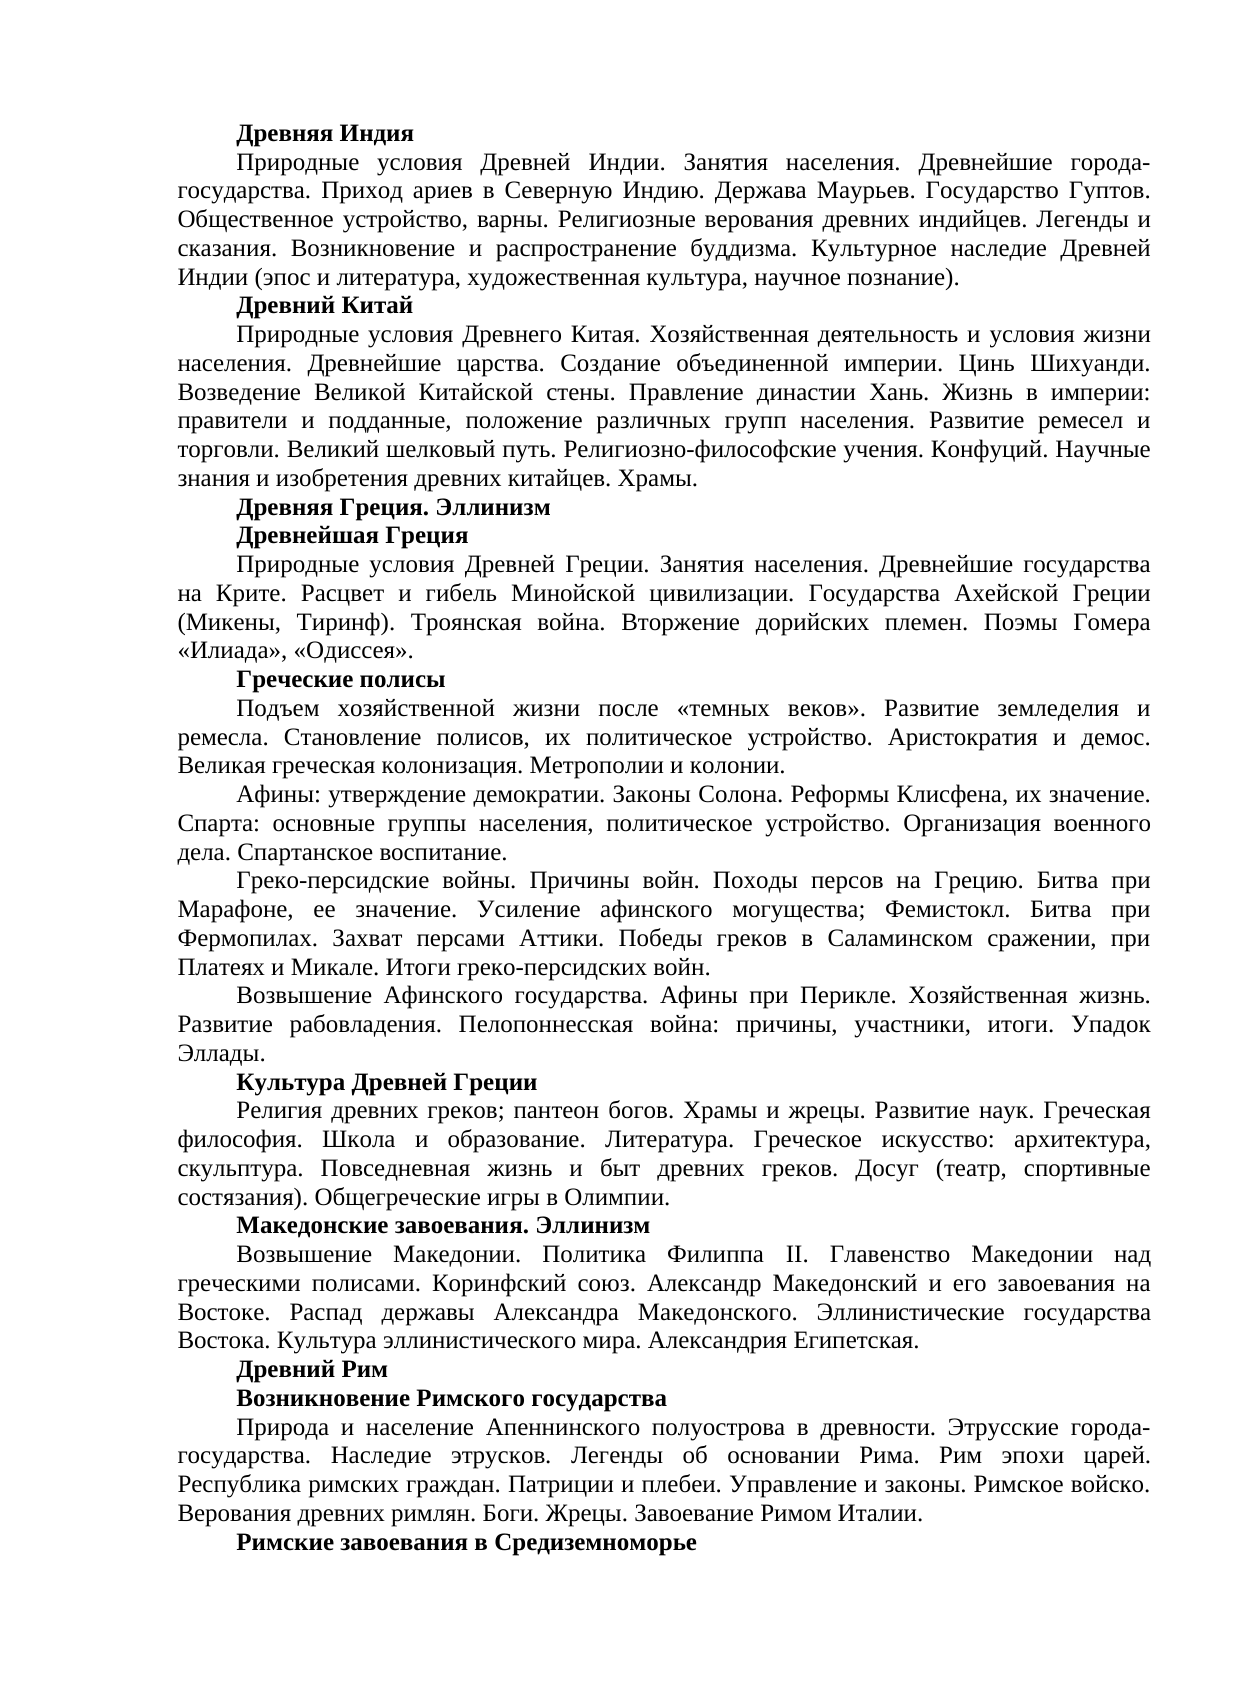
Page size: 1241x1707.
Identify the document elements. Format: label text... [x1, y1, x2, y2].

text Природные условия Древнего Китая. Хозяйственная деятельность и условия жизни населения. Древнейшие царства. Создание объединенной империи. Цинь Шихуанди. Возведение Великой Китайской стены. Правление династии Хань. Жизнь в империи: правители и подданные, положение различных групп населения. Развитие ремесел и торговли. Великий шелковый путь. Религиозно-философские учения. Конфуций. Научные знания и изобретения древних китайцев. Храмы. [177, 319, 1152, 492]
text Природа и население Апеннинского полуострова в древности. Этрусские города-государства. Наследие этрусков. Легенды об основании Рима. Рим эпохи царей. Республика римских граждан. Патриции и плебеи. Управление и законы. Римское войско. Верования древних римлян. Боги. Жрецы. Завоевание Римом Италии. [177, 1412, 1152, 1527]
text Подъем хозяйственной жизни после «темных веков». Развитие земледелия и ремесла. Становление полисов, их политическое устройство. Аристократия и демос. Великая греческая колонизация. Метрополии и колонии. [177, 693, 1152, 779]
text Культура Древней Греции [177, 1067, 1152, 1096]
text Возникновение Римского государства [177, 1383, 1152, 1412]
text Греко-персидские войны. Причины войн. Походы персов на Грецию. Битва при Марафоне, ее значение. Усиление афинского могущества; Фемистокл. Битва при Фермопилах. Захват персами Аттики. Победы греков в Саламинском сражении, при Платеях и Микале. Итоги греко-персидских войн. [177, 866, 1152, 981]
text Религия древних греков; пантеон богов. Храмы и жрецы. Развитие наук. Греческая философия. Школа и образование. Литература. Греческое искусство: архитектура, скульптура. Повседневная жизнь и быт древних греков. Досуг (театр, спортивные состязания). Общегреческие игры в Олимпии. [177, 1096, 1152, 1211]
text Древняя Греция. Эллинизм [177, 492, 1152, 521]
text Древняя Индия [177, 118, 1152, 147]
text Афины: утверждение демократии. Законы Солона. Реформы Клисфена, их значение. Спарта: основные группы населения, политическое устройство. Организация военного дела. Спартанское воспитание. [177, 779, 1152, 866]
text Древний Рим [177, 1354, 1152, 1383]
text Древний Китай [177, 291, 1152, 319]
text Возвышение Македонии. Политика Филиппа II. Главенство Македонии над греческими полисами. Коринфский союз. Александр Македонский и его завоевания на Востоке. Распад державы Александра Македонского. Эллинистические государства Востока. Культура эллинистического мира. Александрия Египетская. [177, 1239, 1152, 1354]
text Природные условия Древней Греции. Занятия населения. Древнейшие государства на Крите. Расцвет и гибель Минойской цивилизации. Государства Ахейской Греции (Микены, Тиринф). Троянская война. Вторжение дорийских племен. Поэмы Гомера «Илиада», «Одиссея». [177, 549, 1152, 664]
text Древнейшая Греция [177, 521, 1152, 549]
text Римские завоевания в Средиземноморье [177, 1527, 1152, 1556]
text Греческие полисы [177, 664, 1152, 693]
text Македонские завоевания. Эллинизм [177, 1211, 1152, 1239]
text Возвышение Афинского государства. Афины при Перикле. Хозяйственная жизнь. Развитие рабовладения. Пелопоннесская война: причины, участники, итоги. Упадок Эллады. [177, 981, 1152, 1067]
text Природные условия Древней Индии. Занятия населения. Древнейшие города-государства. Приход ариев в Северную Индию. Держава Маурьев. Государство Гуптов. Общественное устройство, варны. Религиозные верования древних индийцев. Легенды и сказания. Возникновение и распространение буддизма. Культурное наследие Древней Индии (эпос и литература, художественная культура, научное познание). [177, 147, 1152, 291]
